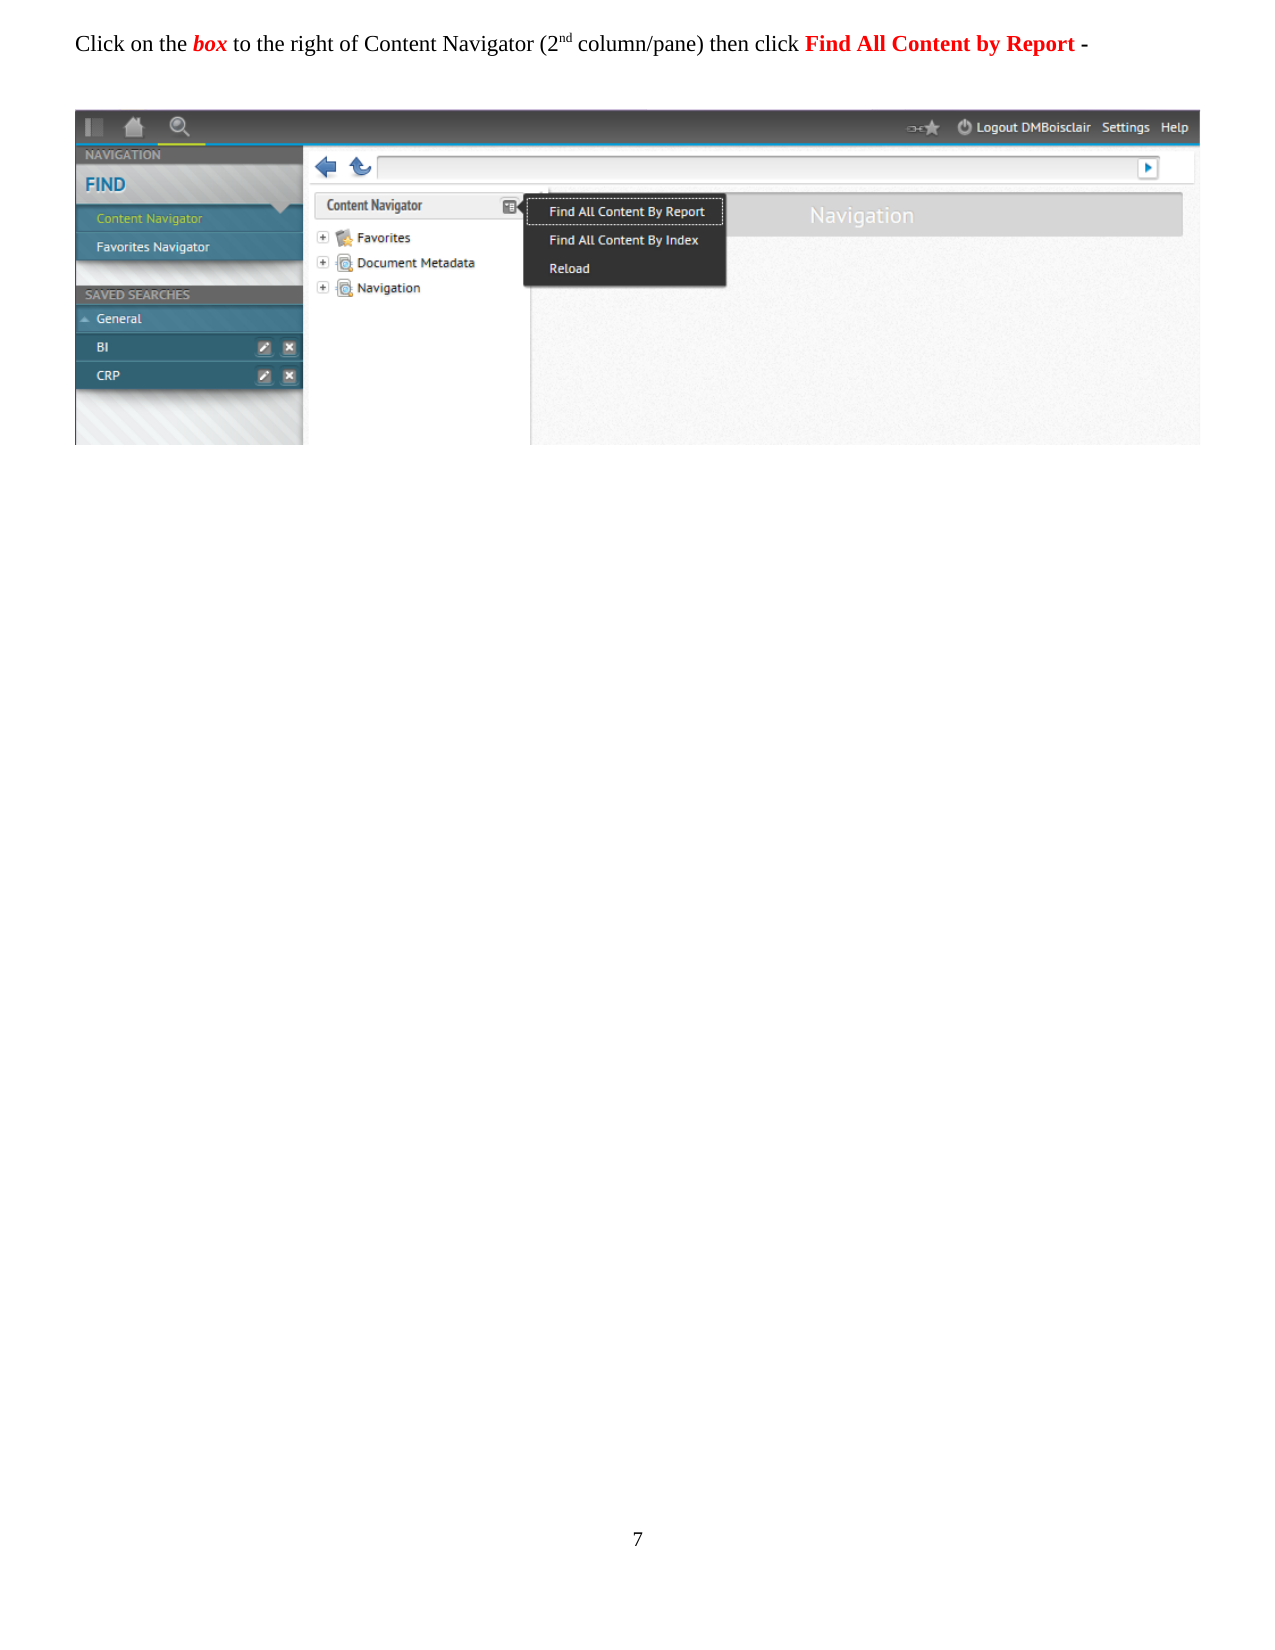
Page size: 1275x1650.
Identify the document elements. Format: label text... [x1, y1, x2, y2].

picture [75, 109, 1200, 445]
text Click on the box to the right of Content Navigator (2nd column/pane) then click Find All Content by Report - [75, 30, 1200, 56]
